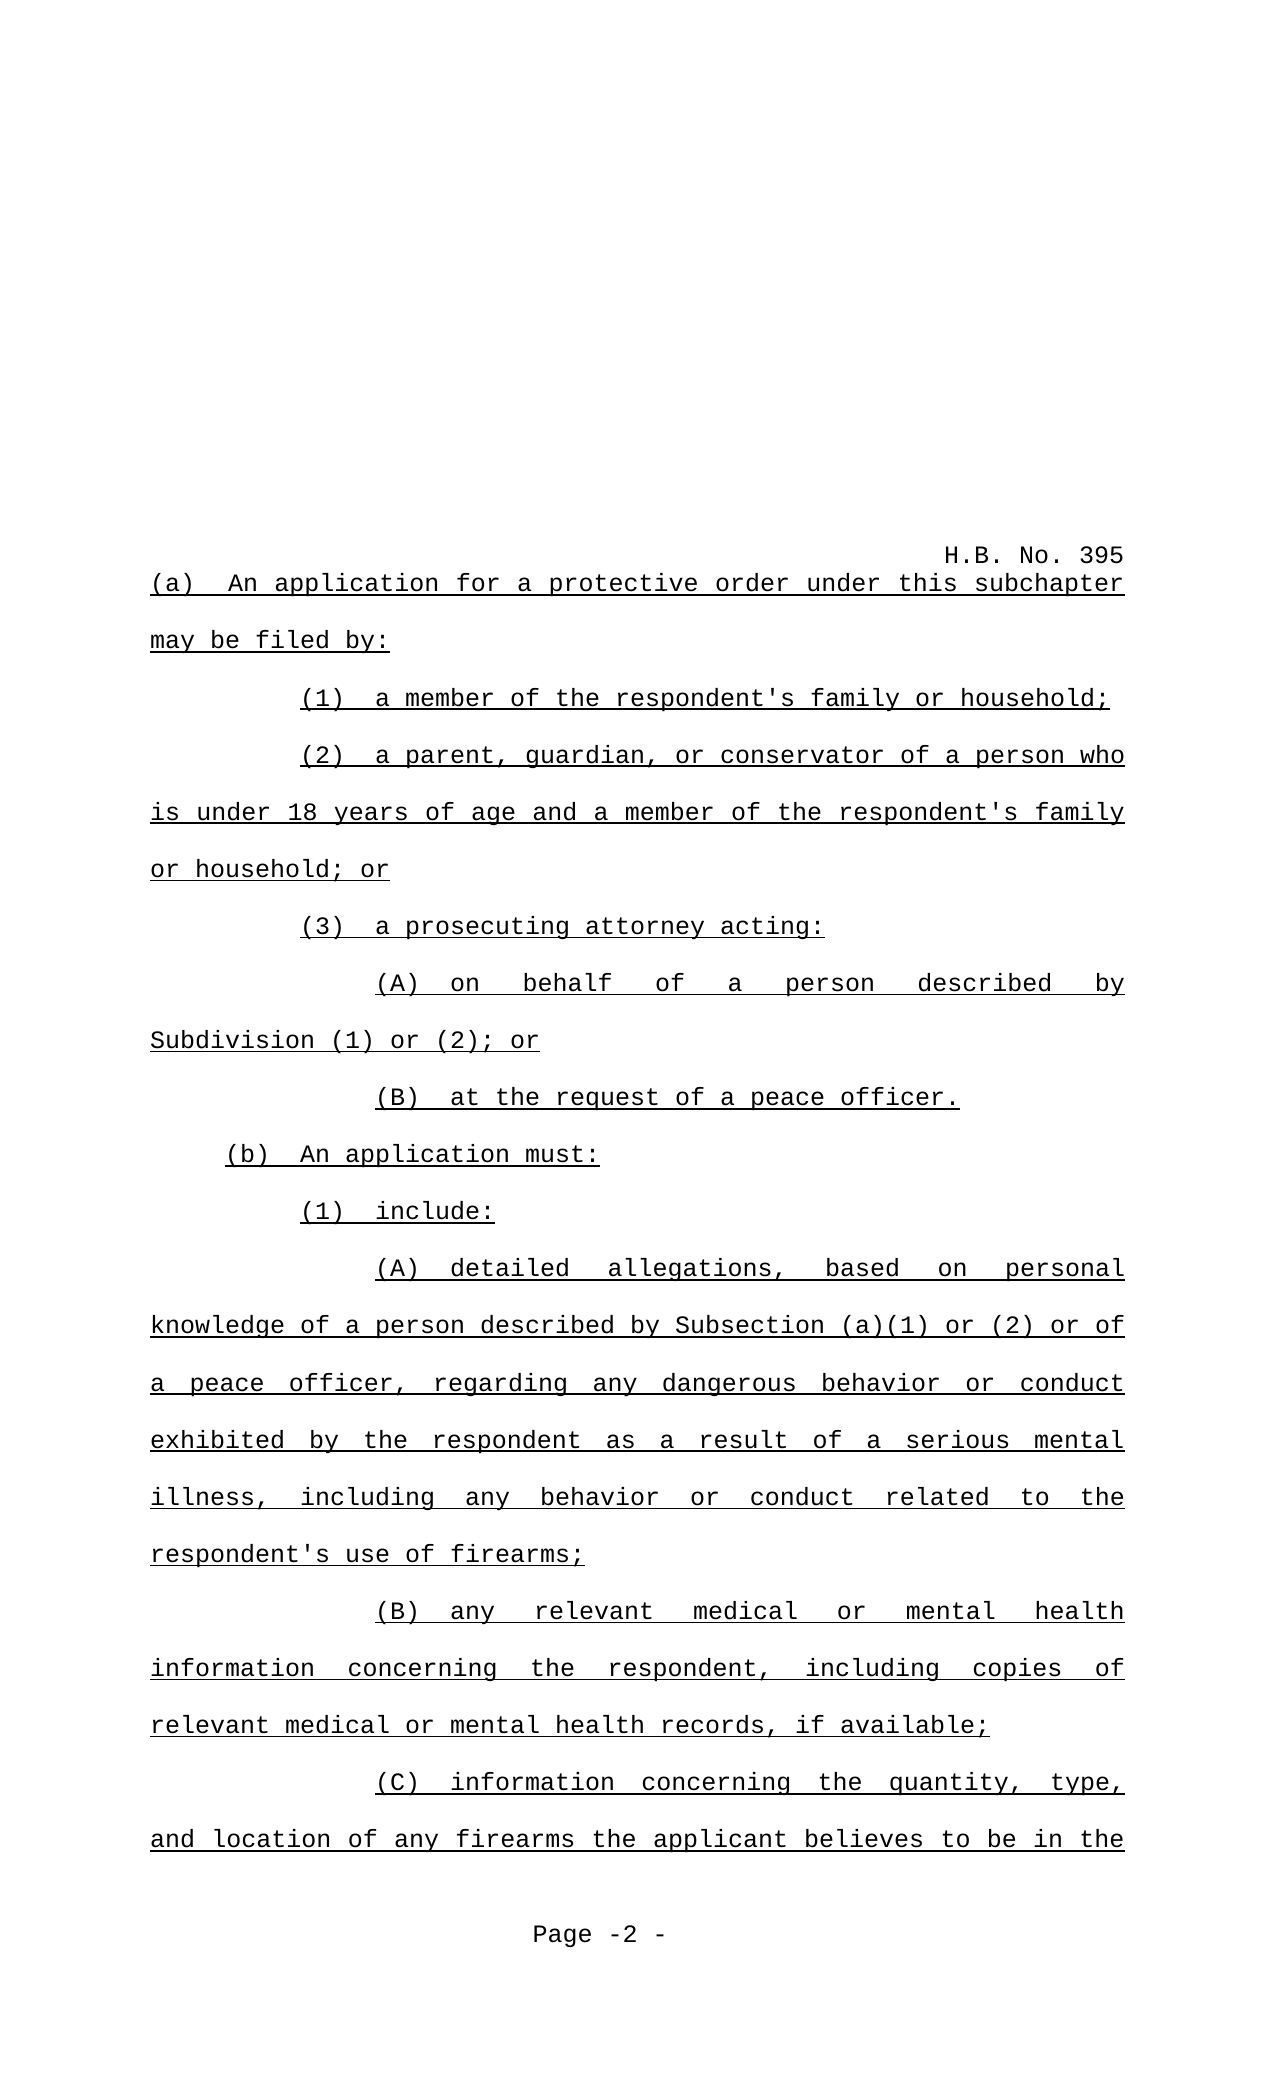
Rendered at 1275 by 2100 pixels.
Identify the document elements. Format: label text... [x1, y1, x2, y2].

text (A) detailed allegations, based on personal knowledge of a person described by Subsection (a)(1) or (2) or of a peace officer, regarding any dangerous behavior or conduct exhibited by the respondent as a result of a serious mental illness, including any behavior or conduct related to the respondent's use of firearms; [150, 1509, 1125, 1570]
text (B) at the request of a peace officer. [150, 1084, 1125, 1113]
text (b) An application must: [150, 1142, 1125, 1170]
text (A) detailed allegations, based on personal knowledge of a person described by Subsection (a)(1) or (2) or of a peace officer, regarding any dangerous behavior or conduct exhibited by the respondent as a result of a serious mental illness, including any behavior or conduct related to the respondent's use of firearms; [150, 1338, 1125, 1393]
text (B) any relevant medical or mental health information concerning the respondent, including copies of relevant medical or mental health records, if available; [150, 1680, 1125, 1741]
text (3) a prosecuting attorney acting: [150, 913, 1125, 942]
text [150, 571, 1125, 594]
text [150, 596, 1125, 656]
text (A) detailed allegations, based on personal knowledge of a person described by Subsection (a)(1) or (2) or of a peace officer, regarding any dangerous behavior or conduct exhibited by the respondent as a result of a serious mental illness, including any behavior or conduct related to the respondent's use of firearms; [150, 1395, 1125, 1450]
text (A) on behalf of a person described by Subdivision (1) or (2); or [150, 970, 1125, 1056]
text (1) include: [150, 1199, 1125, 1227]
text (2) a parent, guardian, or conservator of a person who is under 18 years of age and a member of the respondent's family or household; or [150, 742, 1125, 822]
text (1) a member of the respondent's family or household; [150, 685, 1125, 713]
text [150, 1769, 1125, 1850]
text (2) a parent, guardian, or conservator of a person who is under 18 years of age and a member of the respondent's family or household; or [150, 824, 1125, 885]
text (A) detailed allegations, based on personal knowledge of a person described by Subsection (a)(1) or (2) or of a peace officer, regarding any dangerous behavior or conduct exhibited by the respondent as a result of a serious mental illness, including any behavior or conduct related to the respondent's use of firearms; [150, 1256, 1125, 1336]
text (A) detailed allegations, based on personal knowledge of a person described by Subsection (a)(1) or (2) or of a peace officer, regarding any dangerous behavior or conduct exhibited by the respondent as a result of a serious mental illness, including any behavior or conduct related to the respondent's use of firearms; [150, 1452, 1125, 1508]
text (B) any relevant medical or mental health information concerning the respondent, including copies of relevant medical or mental health records, if available; [150, 1598, 1125, 1679]
